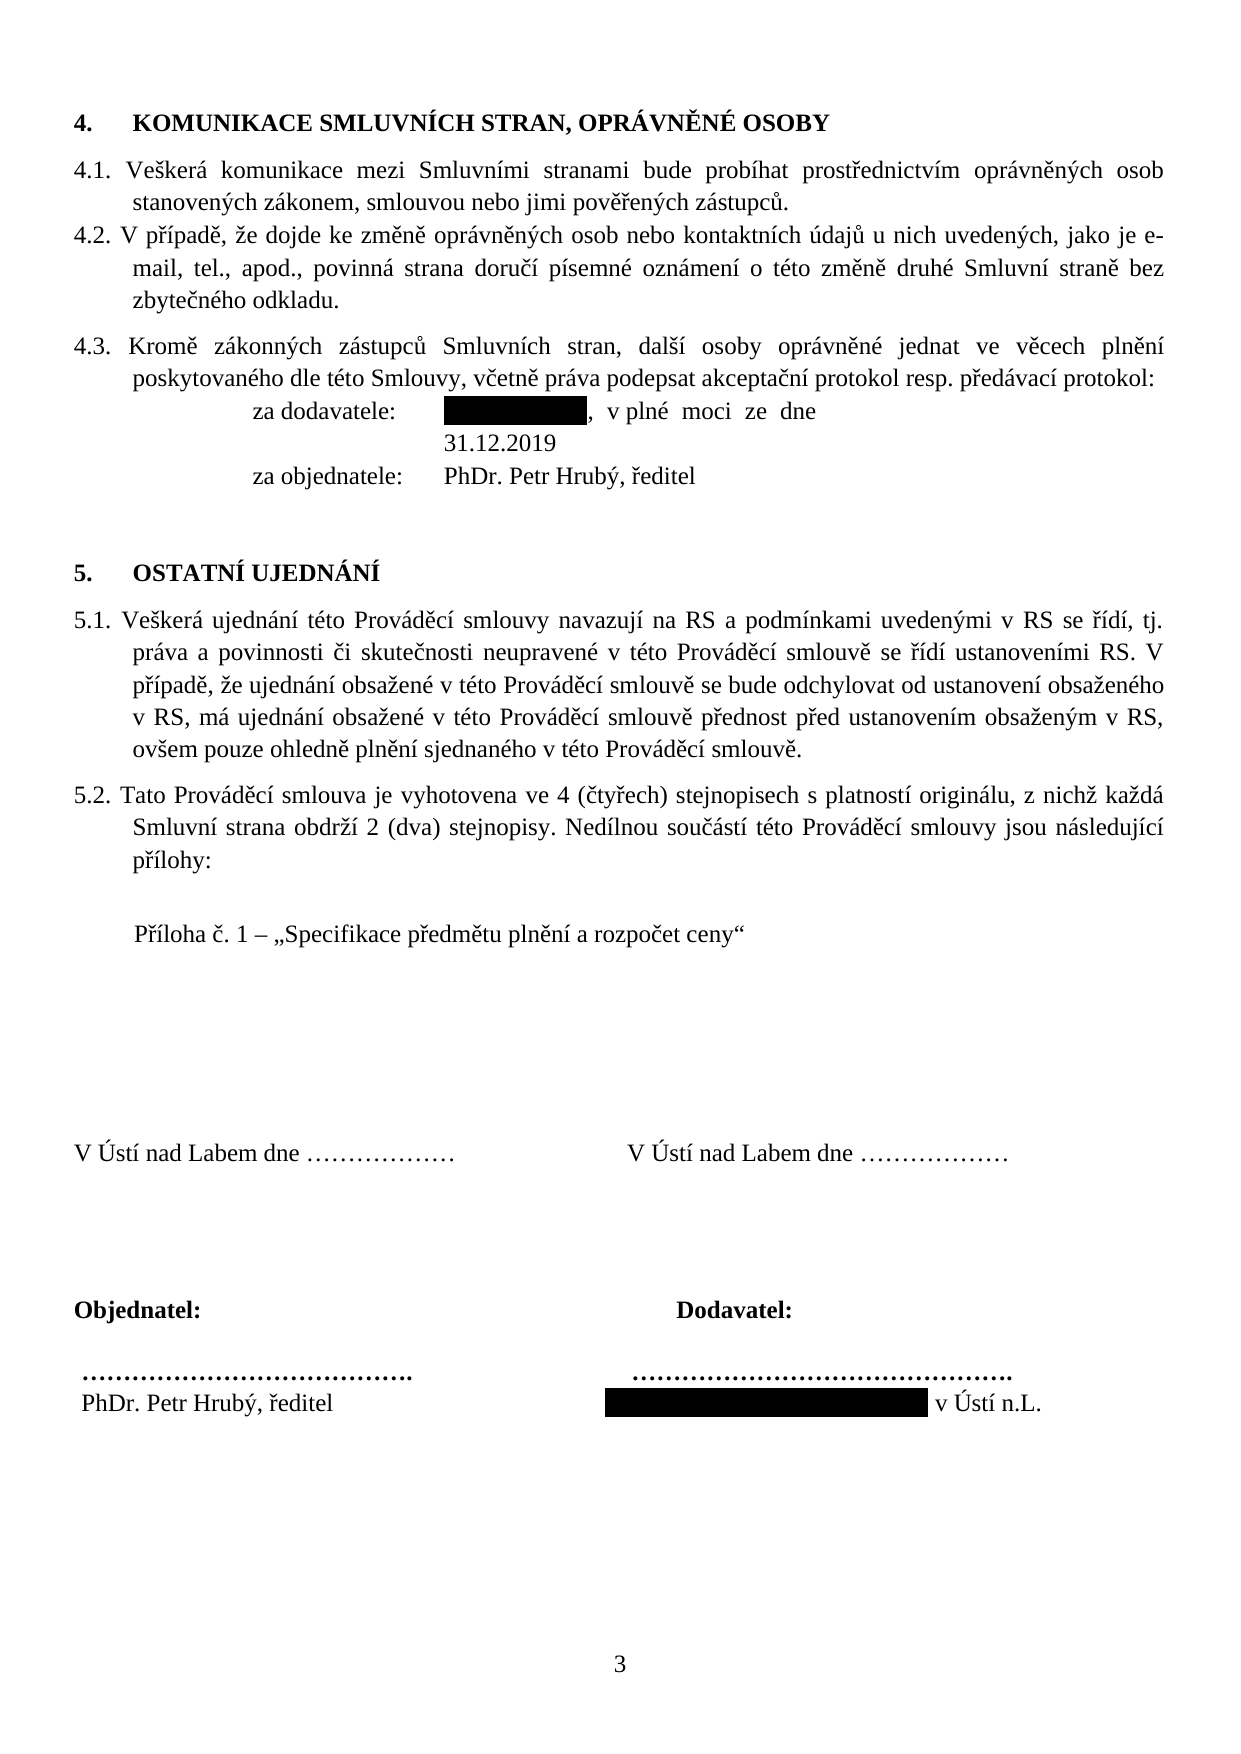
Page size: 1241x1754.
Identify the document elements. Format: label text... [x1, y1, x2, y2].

text 4.2. V případě, že dojde ke změně oprávněných osob nebo kontaktních údajů u nich uvedených, jako je e-mail, tel., apod., povinná strana doručí písemné oznámení o této změně druhé Smluvní straně bez zbytečného odkladu. [73, 220, 1165, 314]
text Příloha č. 1 – „Specifikace předmětu plnění a rozpočet ceny“ [134, 919, 1165, 948]
subtitle KOMUNIKACE SMLUVNÍCH STRAN, OPRÁVNĚNÉ OSOBY [73, 108, 1165, 137]
text …………………………………. ………………………………………. [75, 1357, 1165, 1386]
text 5.2. Tato Prováděcí smlouva je vyhotovena ve 4 (čtyřech) stejnopisech s platností originálu, z nichž každá Smluvní strana obdrží 2 (dva) stejnopisy. Nedílnou součástí této Prováděcí smlouvy jsou následující přílohy: [73, 780, 1165, 873]
text za objednatele: PhDr. Petr Hrubý, ředitel [252, 461, 816, 490]
text PhDr. Petr Hrubý, ředitel Martin Kůrka, vedoucí střediska v Ústí n.L. [928, 1388, 1165, 1417]
text Objednatel: Dodavatel: [73, 1295, 1165, 1324]
text PhDr. Petr Hrubý, ředitel Martin Kůrka, vedoucí střediska v Ústí n.L. [75, 1388, 605, 1417]
text V Ústí nad Labem dne ……………… V Ústí nad Labem dne ……………… [73, 1138, 1165, 1167]
text za dodavatele: Martin Kůrka, v plné moci ze dne 31.12.2019 [252, 396, 816, 457]
text 4.1. Veškerá komunikace mezi Smluvními stranami bude probíhat prostřednictvím oprávněných osob stanovených zákonem, smlouvou nebo jimi pověřených zástupců. [73, 155, 1165, 216]
subtitle OSTATNÍ UJEDNÁNÍ [73, 558, 1165, 587]
text 4.3. Kromě zákonných zástupců Smluvních stran, další osoby oprávněné jednat ve věcech plnění poskytovaného dle této Smlouvy, včetně práva podepsat akceptační protokol resp. předávací protokol: [73, 331, 1165, 392]
text 5.1. Veškerá ujednání této Prováděcí smlouvy navazují na RS a podmínkami uvedenými v RS se řídí, tj. práva a povinnosti či skutečnosti neupravené v této Prováděcí smlouvě se řídí ustanoveními RS. V případě, že ujednání obsažené v této Prováděcí smlouvě se bude odchylovat od ustanovení obsaženého v RS, má ujednání obsažené v této Prováděcí smlouvě přednost před ustanovením obsaženým v RS, ovšem pouze ohledně plnění sjednaného v této Prováděcí smlouvě. [73, 605, 1165, 763]
